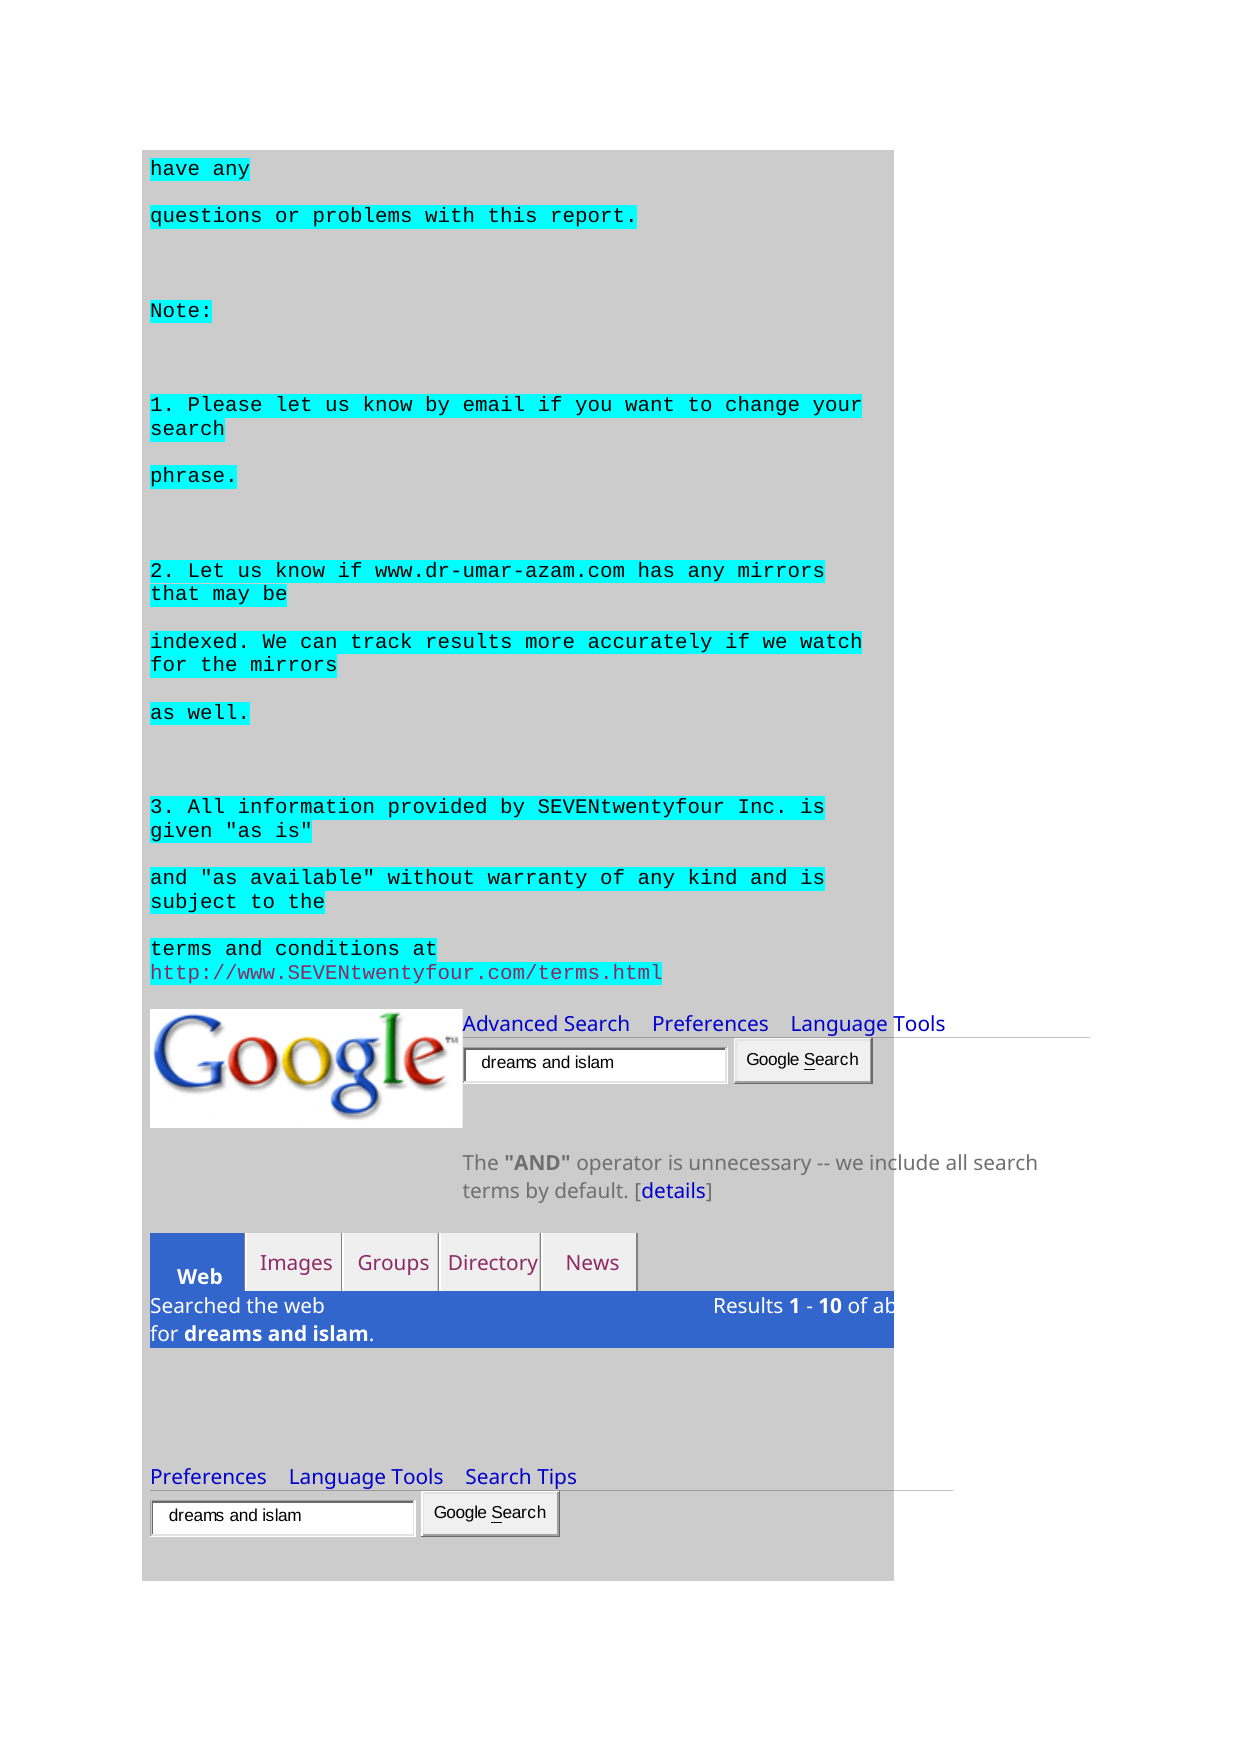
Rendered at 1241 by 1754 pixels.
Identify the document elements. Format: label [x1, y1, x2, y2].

table_header [142, 150, 894, 1581]
picture [150, 1009, 463, 1128]
